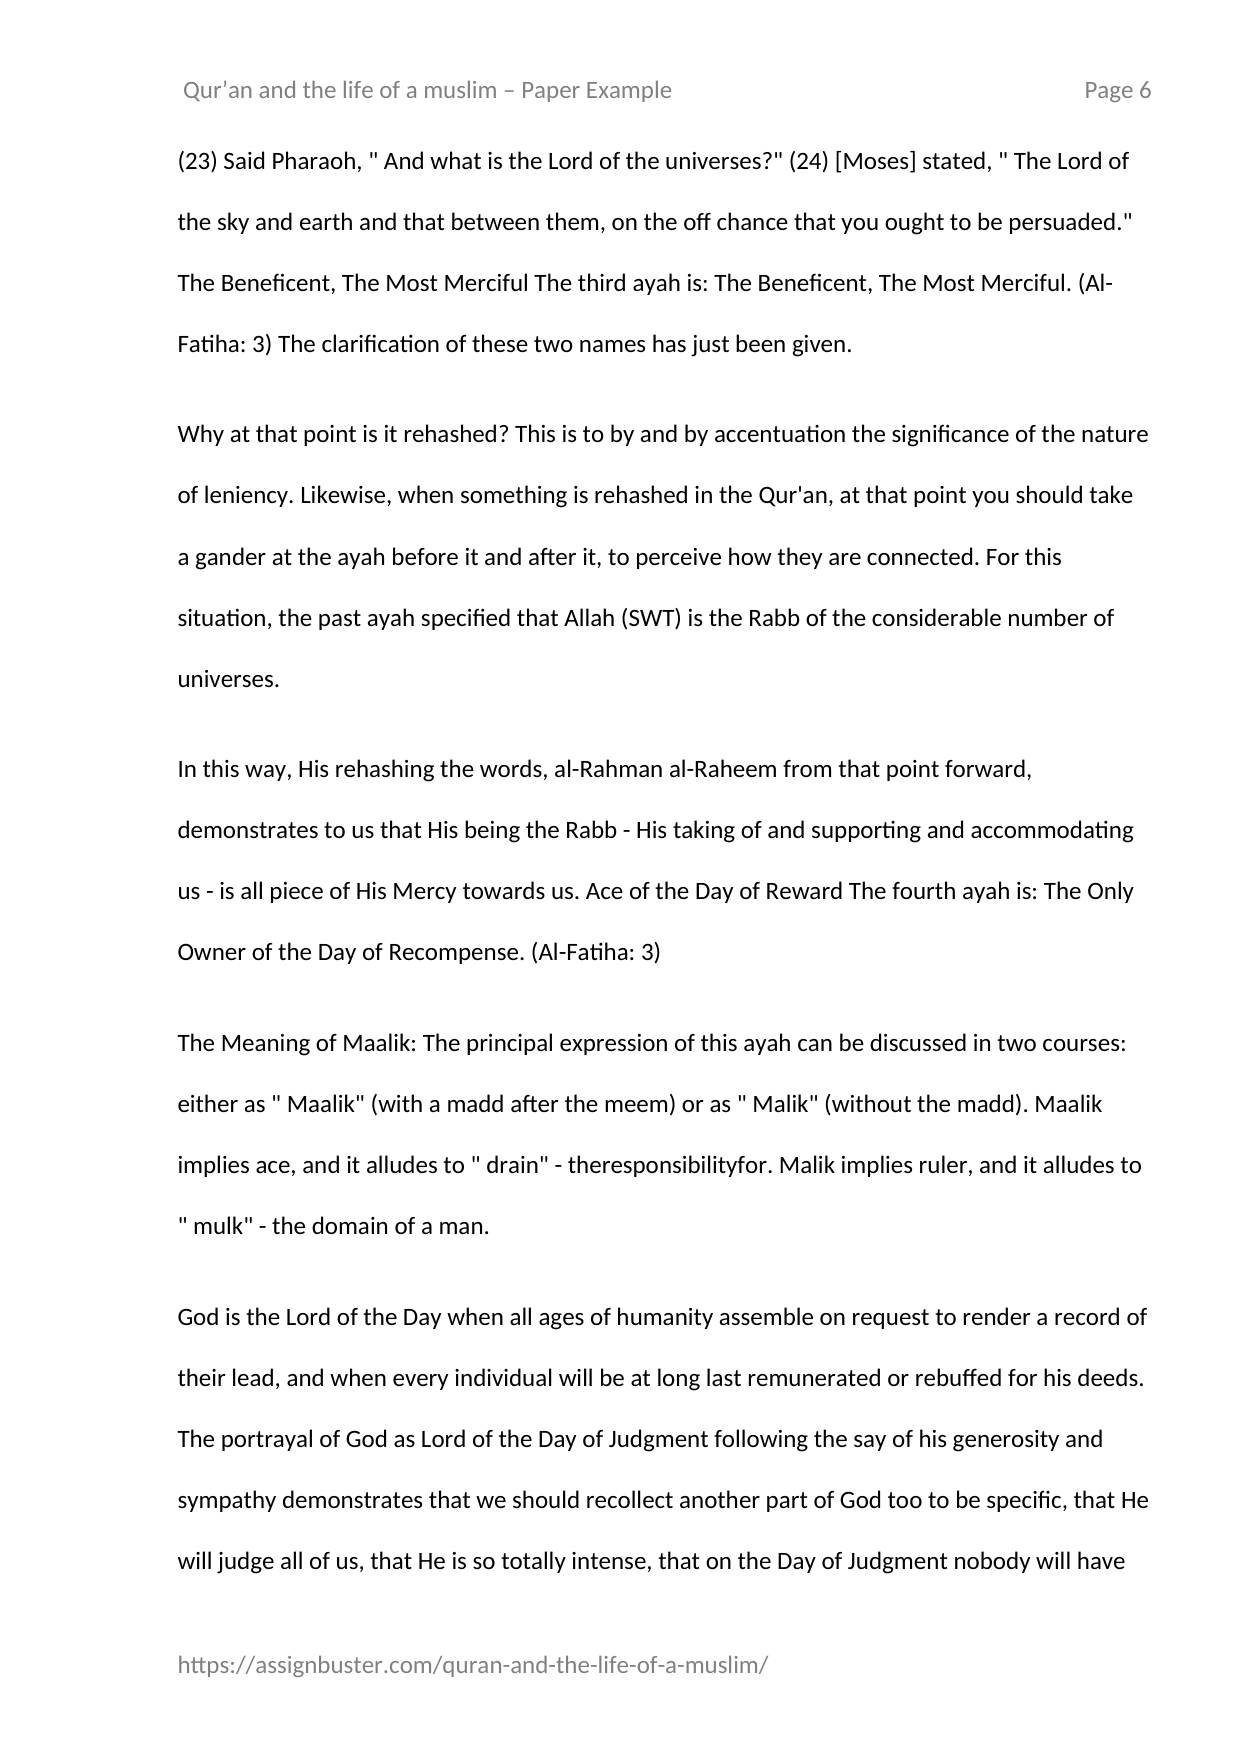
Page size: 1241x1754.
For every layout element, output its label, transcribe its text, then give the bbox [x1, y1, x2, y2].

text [177, 1301, 1152, 1575]
text (23) Said Pharaoh, " And what is the Lord of the universes?" (24) [Moses] stated, " The Lord of the sky and earth and that between them, on the off chance that you ought to be persuaded." The Beneficent, The Most Merciful The third ayah is: The Beneficent, The Most Merciful. (Al-Fatiha: 3) The clarification of these two names has just been given. [177, 145, 1152, 359]
text Why at that point is it rehashed? This is to by and by accentuation the significance of the nature of leniency. Likewise, when something is rehashed in the Qur'an, at that point you should take a gander at the ayah before it and after it, to perceive how they are connected. For this situation, the past ayah specified that Allah (SWT) is the Rabb of the considerable number of universes. [177, 419, 1152, 693]
text In this way, His rehashing the words, al-Rahman al-Raheem from that point forward, demonstrates to us that His being the Rabb - His taking of and supporting and accommodating us - is all piece of His Mercy towards us. Ace of the Day of Reward The fourth ayah is: The Only Owner of the Day of Recompense. (Al-Fatiha: 3) [177, 753, 1152, 967]
text The Meaning of Maalik: The principal expression of this ayah can be discussed in two courses: either as " Maalik" (with a madd after the meem) or as " Malik" (without the madd). Maalik implies ace, and it alludes to " drain" - theresponsibilityfor. Malik implies ruler, and it alludes to " mulk" - the domain of a man. [177, 1027, 1152, 1241]
